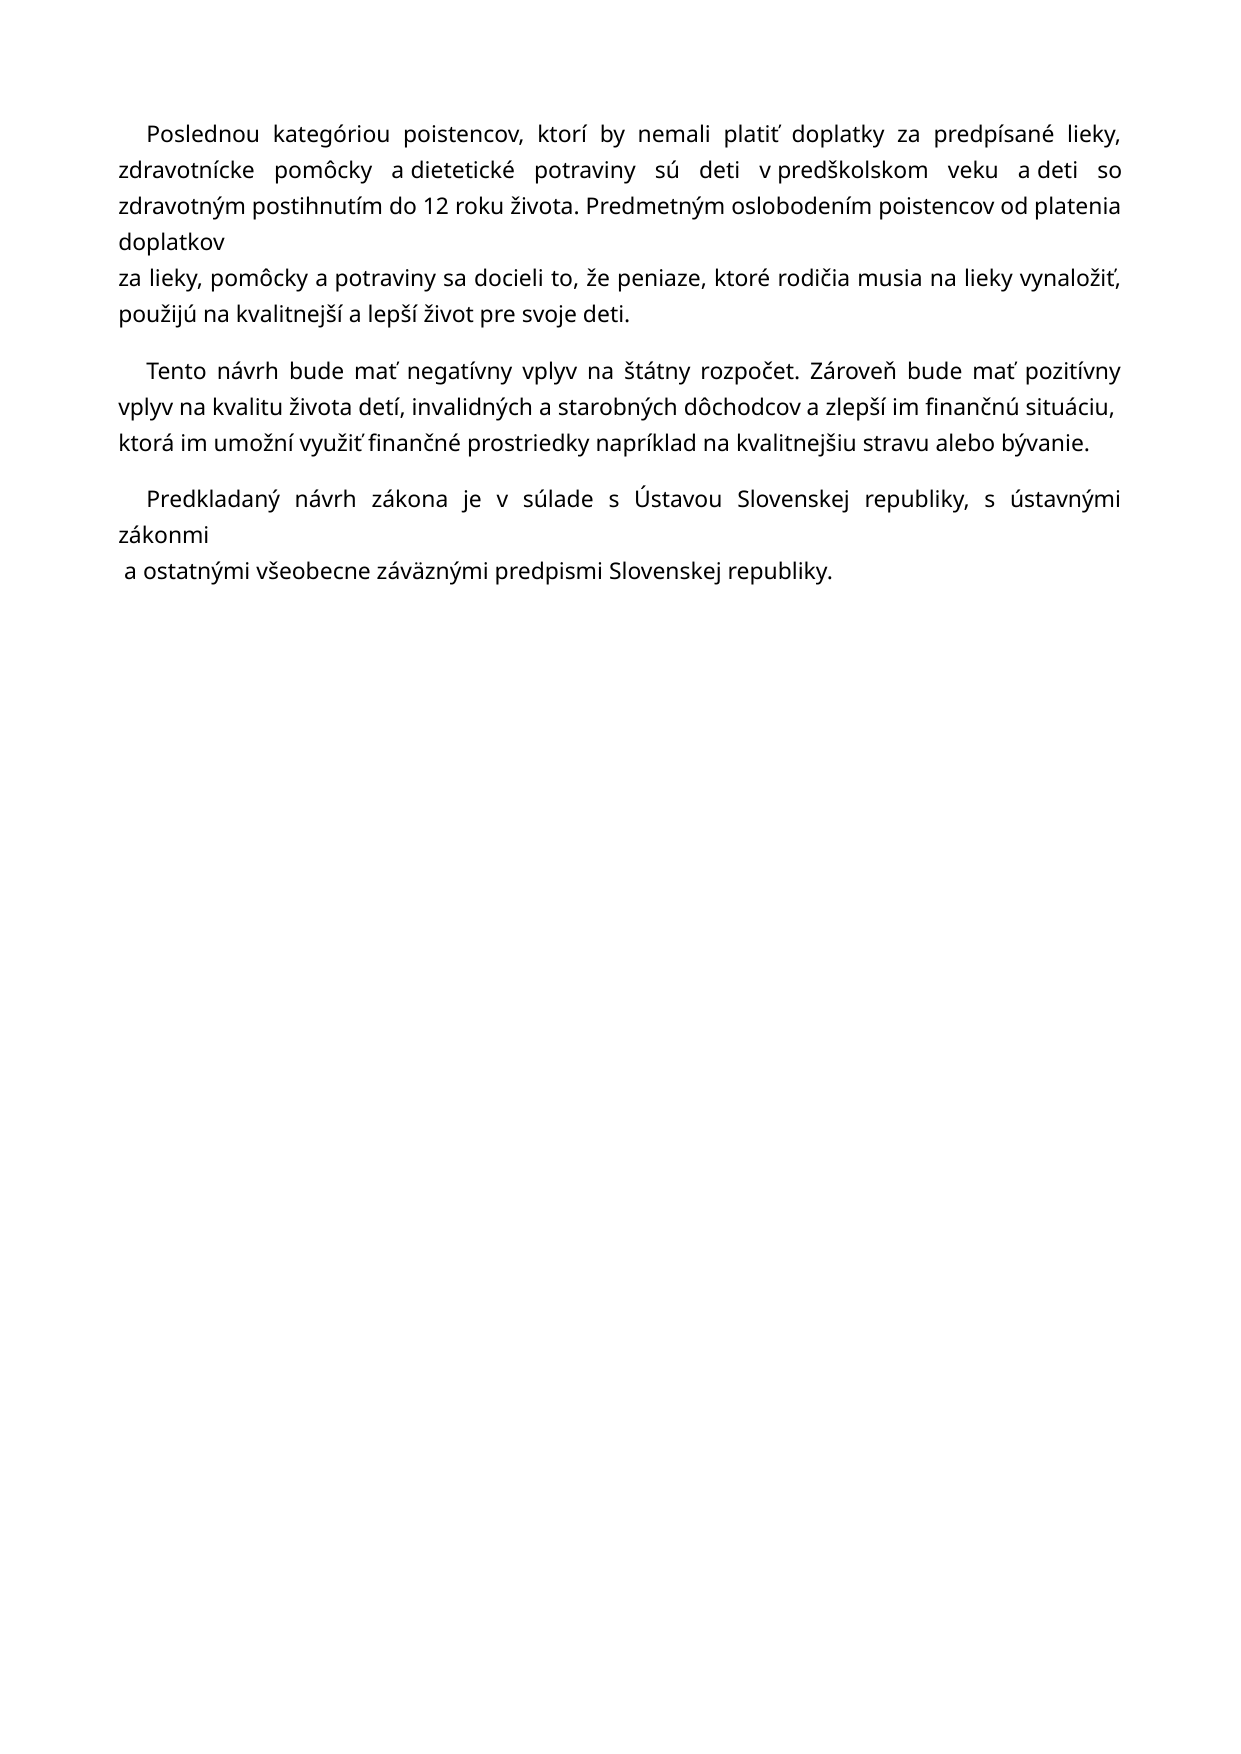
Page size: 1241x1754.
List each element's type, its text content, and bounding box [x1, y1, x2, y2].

text Tento návrh bude mať negatívny vplyv na štátny rozpočet. Zároveň bude mať pozitívny vplyv na kvalitu života detí, invalidných a starobných dôchodcov a zlepší im finančnú situáciu, ktorá im umožní využiť finančné prostriedky napríklad na kvalitnejšiu stravu alebo bývanie. [118, 354, 1122, 458]
text Predkladaný návrh zákona je v súlade s Ústavou Slovenskej republiky, s ústavnými zákonmi a ostatnými všeobecne záväznými predpismi Slovenskej republiky. [118, 483, 1122, 586]
text Poslednou kategóriou poistencov, ktorí by nemali platiť doplatky za predpísané lieky, zdravotnícke pomôcky a dietetické potraviny sú deti v predškolskom veku a deti so zdravotným postihnutím do 12 roku života. Predmetným oslobodením poistencov od platenia doplatkov za lieky, pomôcky a potraviny sa docieli to, že peniaze, ktoré rodičia musia na lieky vynaložiť, použijú na kvalitnejší a lepší život pre svoje deti. [118, 118, 1122, 329]
